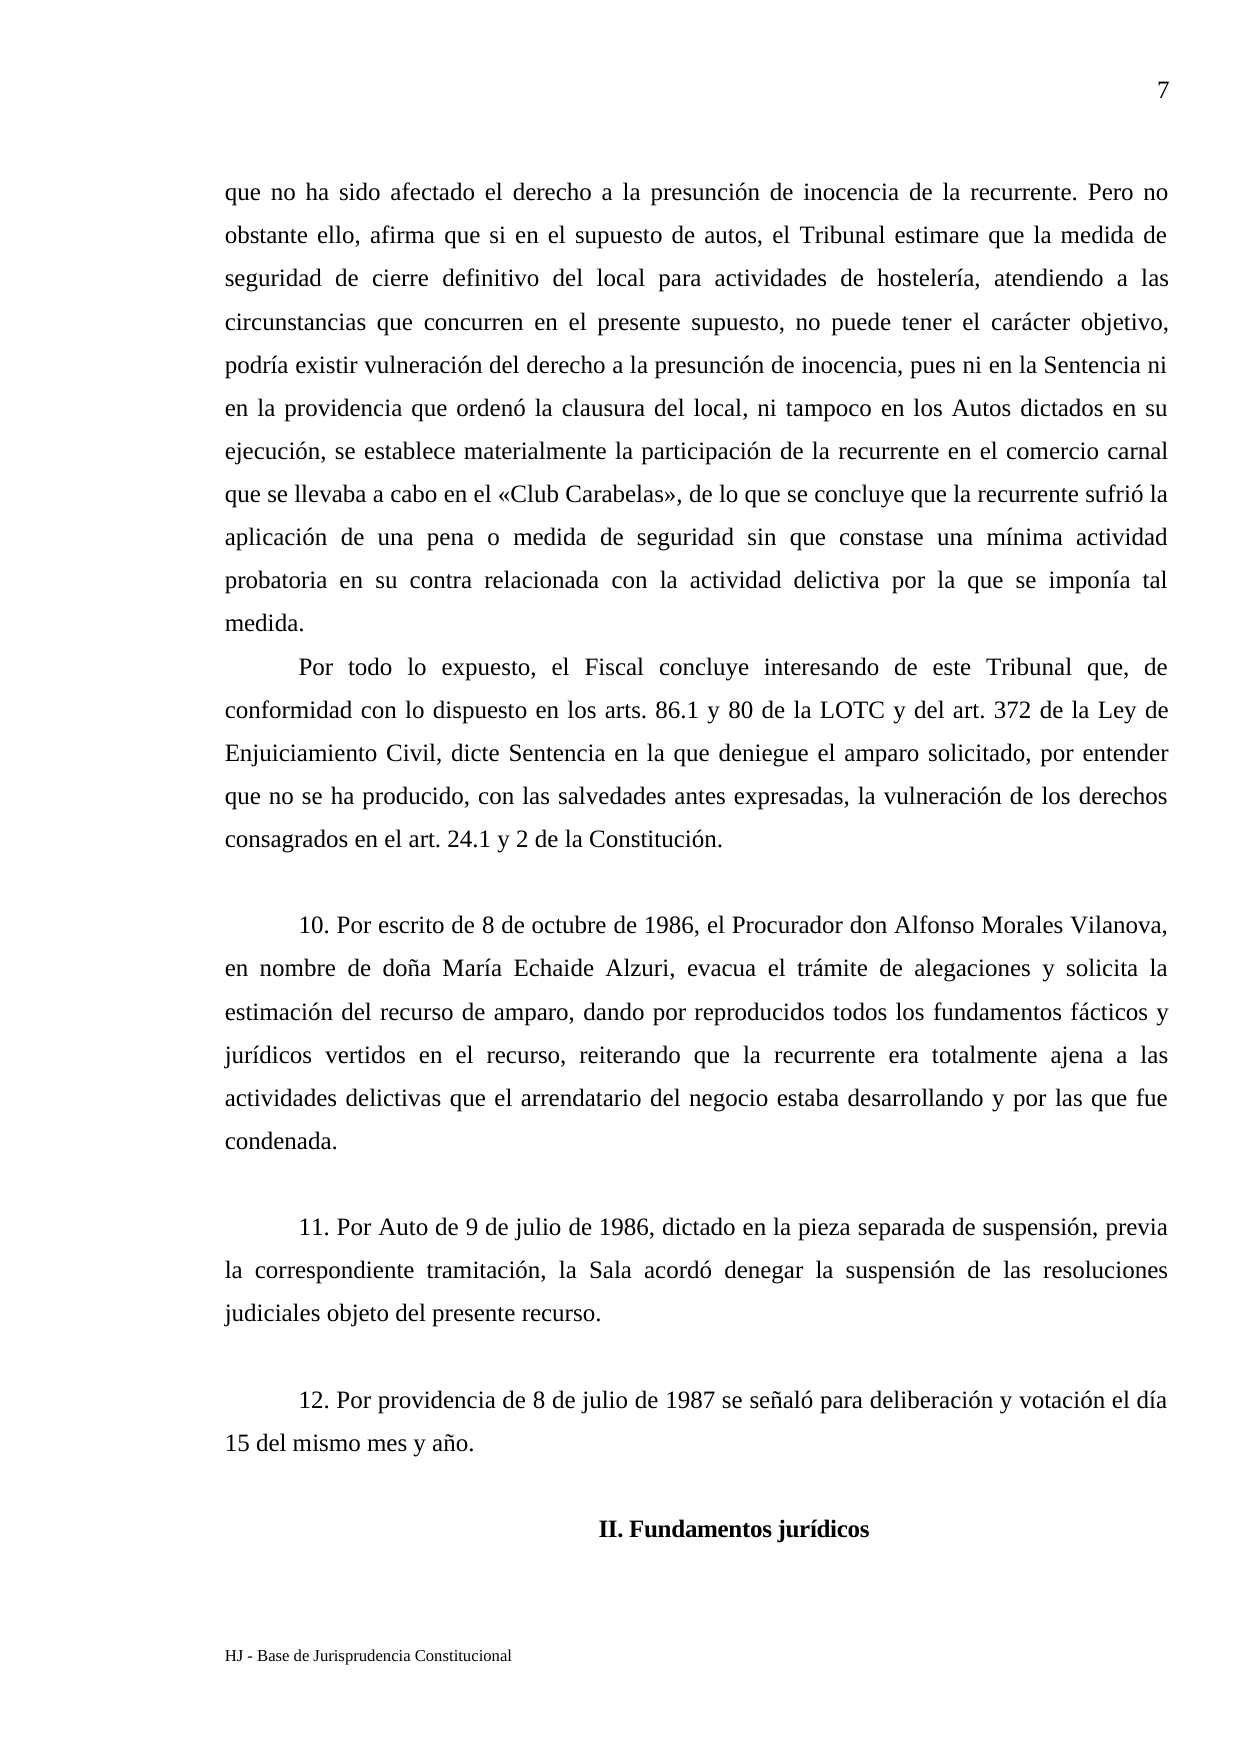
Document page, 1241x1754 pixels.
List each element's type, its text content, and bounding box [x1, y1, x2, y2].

subtitle II. Fundamentos jurídicos [224, 1514, 1169, 1543]
text 10. Por escrito de 8 de octubre de 1986, el Procurador don Alfonso Morales Vilanova, en nombre de doña María Echaide Alzuri, evacua el trámite de alegaciones y solicita la estimación del recurso de amparo, dando por reproducidos todos los fundamentos fácticos y jurídicos vertidos en el recurso, reiterando que la recurrente era totalmente ajena a las actividades delictivas que el arrendatario del negocio estaba desarrollando y por las que fue condenada. [224, 910, 1169, 1155]
text 12. Por providencia de 8 de julio de 1987 se señaló para deliberación y votación el día 15 del mismo mes y año. [224, 1385, 1169, 1457]
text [224, 177, 1169, 637]
text 11. Por Auto de 9 de julio de 1986, dictado en la pieza separada de suspensión, previa la correspondiente tramitación, la Sala acordó denegar la suspensión de las resoluciones judiciales objeto del presente recurso. [224, 1212, 1169, 1327]
text Por todo lo expuesto, el Fiscal concluye interesando de este Tribunal que, de conformidad con lo dispuesto en los arts. 86.1 y 80 de la LOTC y del art. 372 de la Ley de Enjuiciamiento Civil, dicte Sentencia en la que deniegue el amparo solicitado, por entender que no se ha producido, con las salvedades antes expresadas, la vulneración de los derechos consagrados en el art. 24.1 y 2 de la Constitución. [224, 652, 1169, 853]
